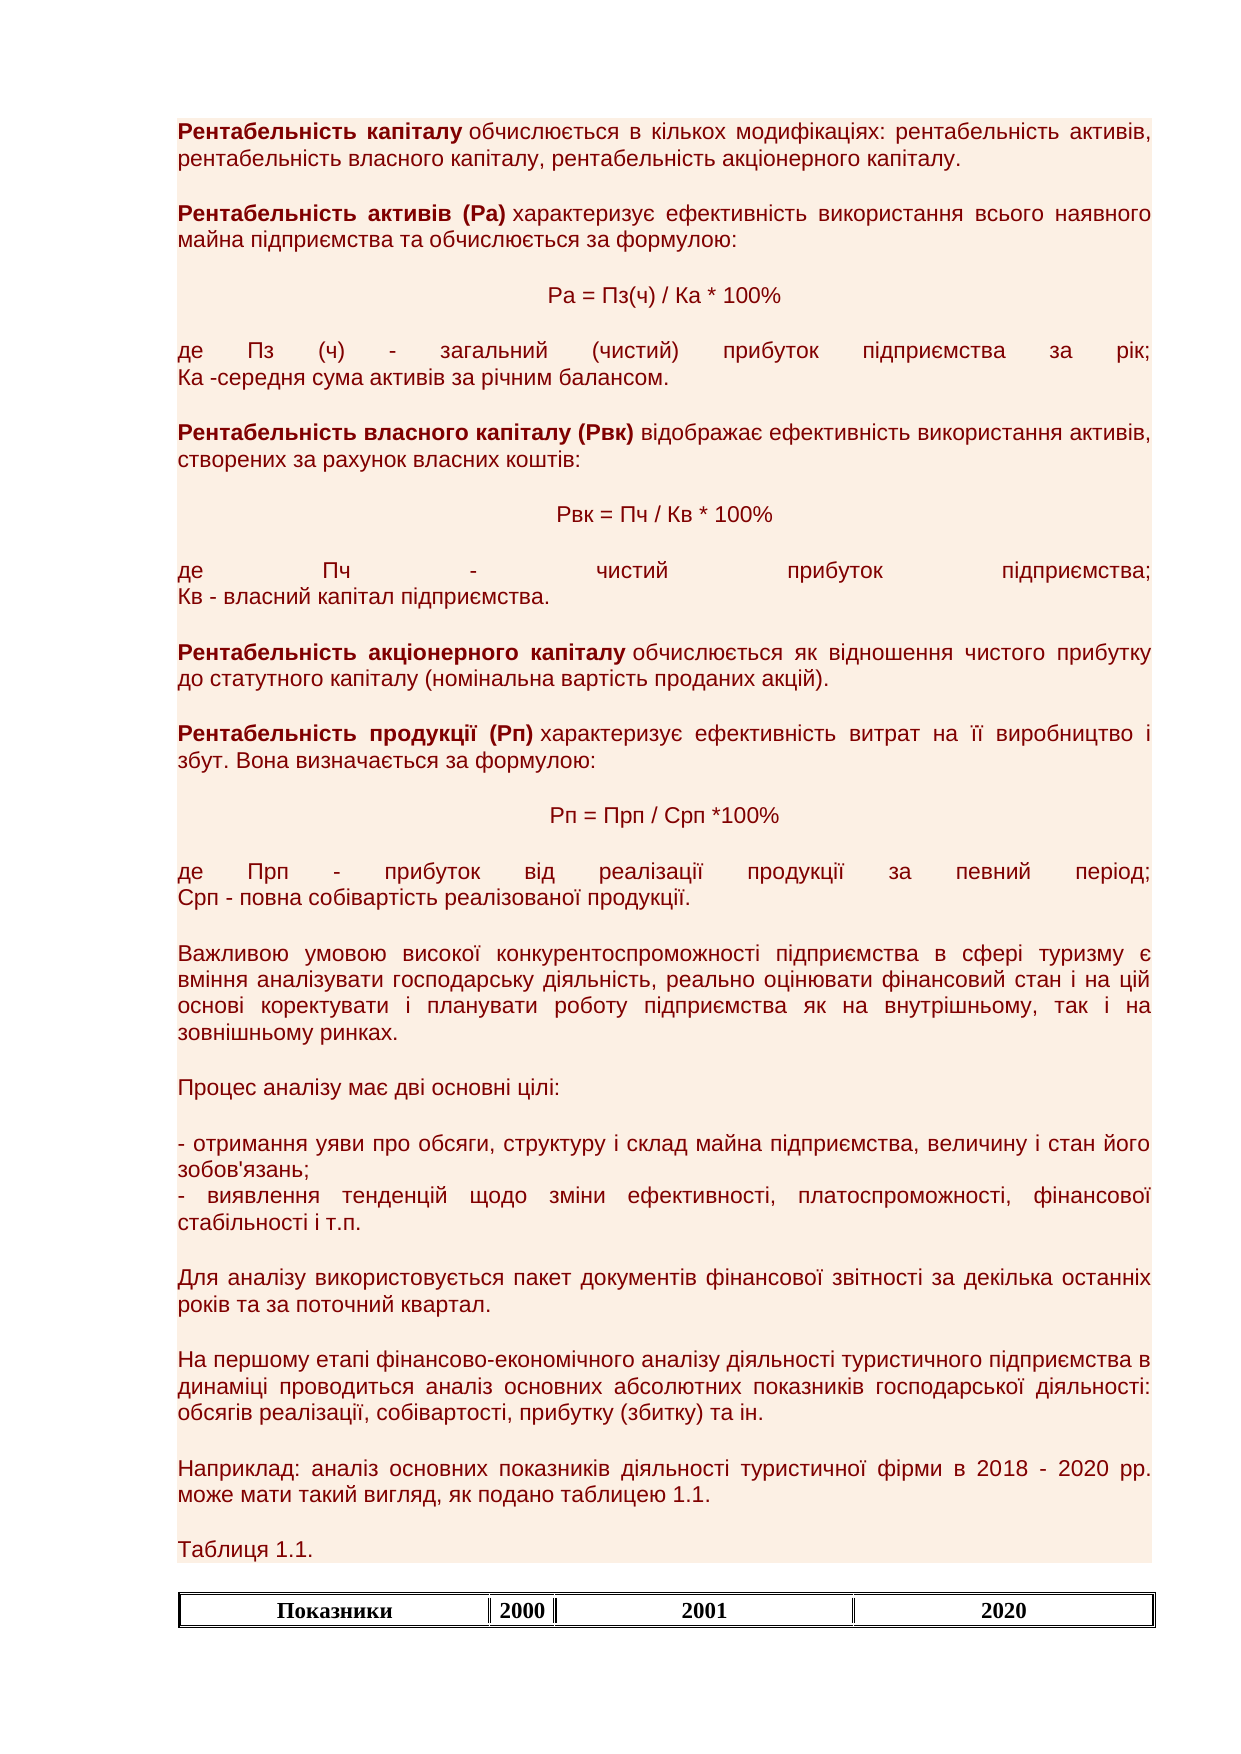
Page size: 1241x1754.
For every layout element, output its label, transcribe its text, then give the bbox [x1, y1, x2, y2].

text Для аналізу використовується пакет документів фінансової звітності за декілька останніх років та за поточний квартал. [177, 1264, 1152, 1317]
text Процес аналізу має дві основні цілі: [177, 1074, 1152, 1101]
text Таблиця 1.1. [177, 1536, 1152, 1563]
text Ра = Пз(ч) / Ка * 100% [177, 282, 1152, 308]
text На першому етапі фінансово-економічного аналізу діяльності туристичного підприємства в динаміці проводиться аналіз основних абсолютних показників господарської діяльності: обсягів реалізації, собівартості, прибутку (збитку) та ін. [177, 1346, 1152, 1425]
text Важливою умовою високої конкурентоспроможності підприємства в сфері туризму є вміння аналізувати господарську діяльність, реально оцінювати фінансовий стан і на цій основі коректувати і планувати роботу підприємства як на внутрішньому, так і на зовнішньому ринках. [177, 940, 1152, 1045]
text де Пч - чистий прибуток підприємства; Кв - власний капітал підприємства. [177, 557, 1152, 609]
text Рвк = Пч / Кв * 100% [177, 501, 1152, 527]
text Рентабельність продукції (Рп) характеризує ефективність витрат на її виробництво і збут. Вона визначається за формулою: [177, 720, 1152, 773]
table_header 2000 [490, 1593, 555, 1624]
text де Прп - прибуток від реалізації продукції за певний період; Срп - повна собівартість реалізованої продукції. [177, 858, 1152, 911]
text Рентабельність власного капіталу (Рвк) відображає ефективність використання активів, створених за рахунок власних коштів: [177, 419, 1152, 472]
text Рентабельність активів (Ра) характеризує ефективність використання всього наявного майна підприємства та обчислюється за формулою: [177, 200, 1152, 253]
text - отримання уяви про обсяги, структуру і склад майна підприємства, величину і стан його зобов'язань; - виявлення тенденцій щодо зміни ефективності, платоспроможності, фінансової стабільності і т.п. [177, 1130, 1152, 1235]
text де Пз (ч) - загальний (чистий) прибуток підприємства за рік; Ка -середня сума активів за річним балансом. [177, 337, 1152, 390]
table_header 2020 [854, 1595, 1152, 1624]
text Рентабельність акціонерного капіталу обчислюється як відношення чистого прибутку до статутного капіталу (номінальна вартість проданих акцій). [177, 638, 1152, 691]
text Наприклад: аналіз основних показників діяльності туристичної фірми в 2018 - 2020 pp. може мати такий вигляд, як подано таблицею 1.1. [177, 1454, 1152, 1507]
text Рп = Прп / Срп *100% [177, 802, 1152, 829]
text Рентабельність капіталу обчислюється в кількох модифікаціях: рентабельність активів, рентабельність власного капіталу, рентабельність акціонерного капіталу. [177, 118, 1152, 171]
table_header 2001 [555, 1595, 853, 1624]
table_header Показники [181, 1595, 490, 1624]
